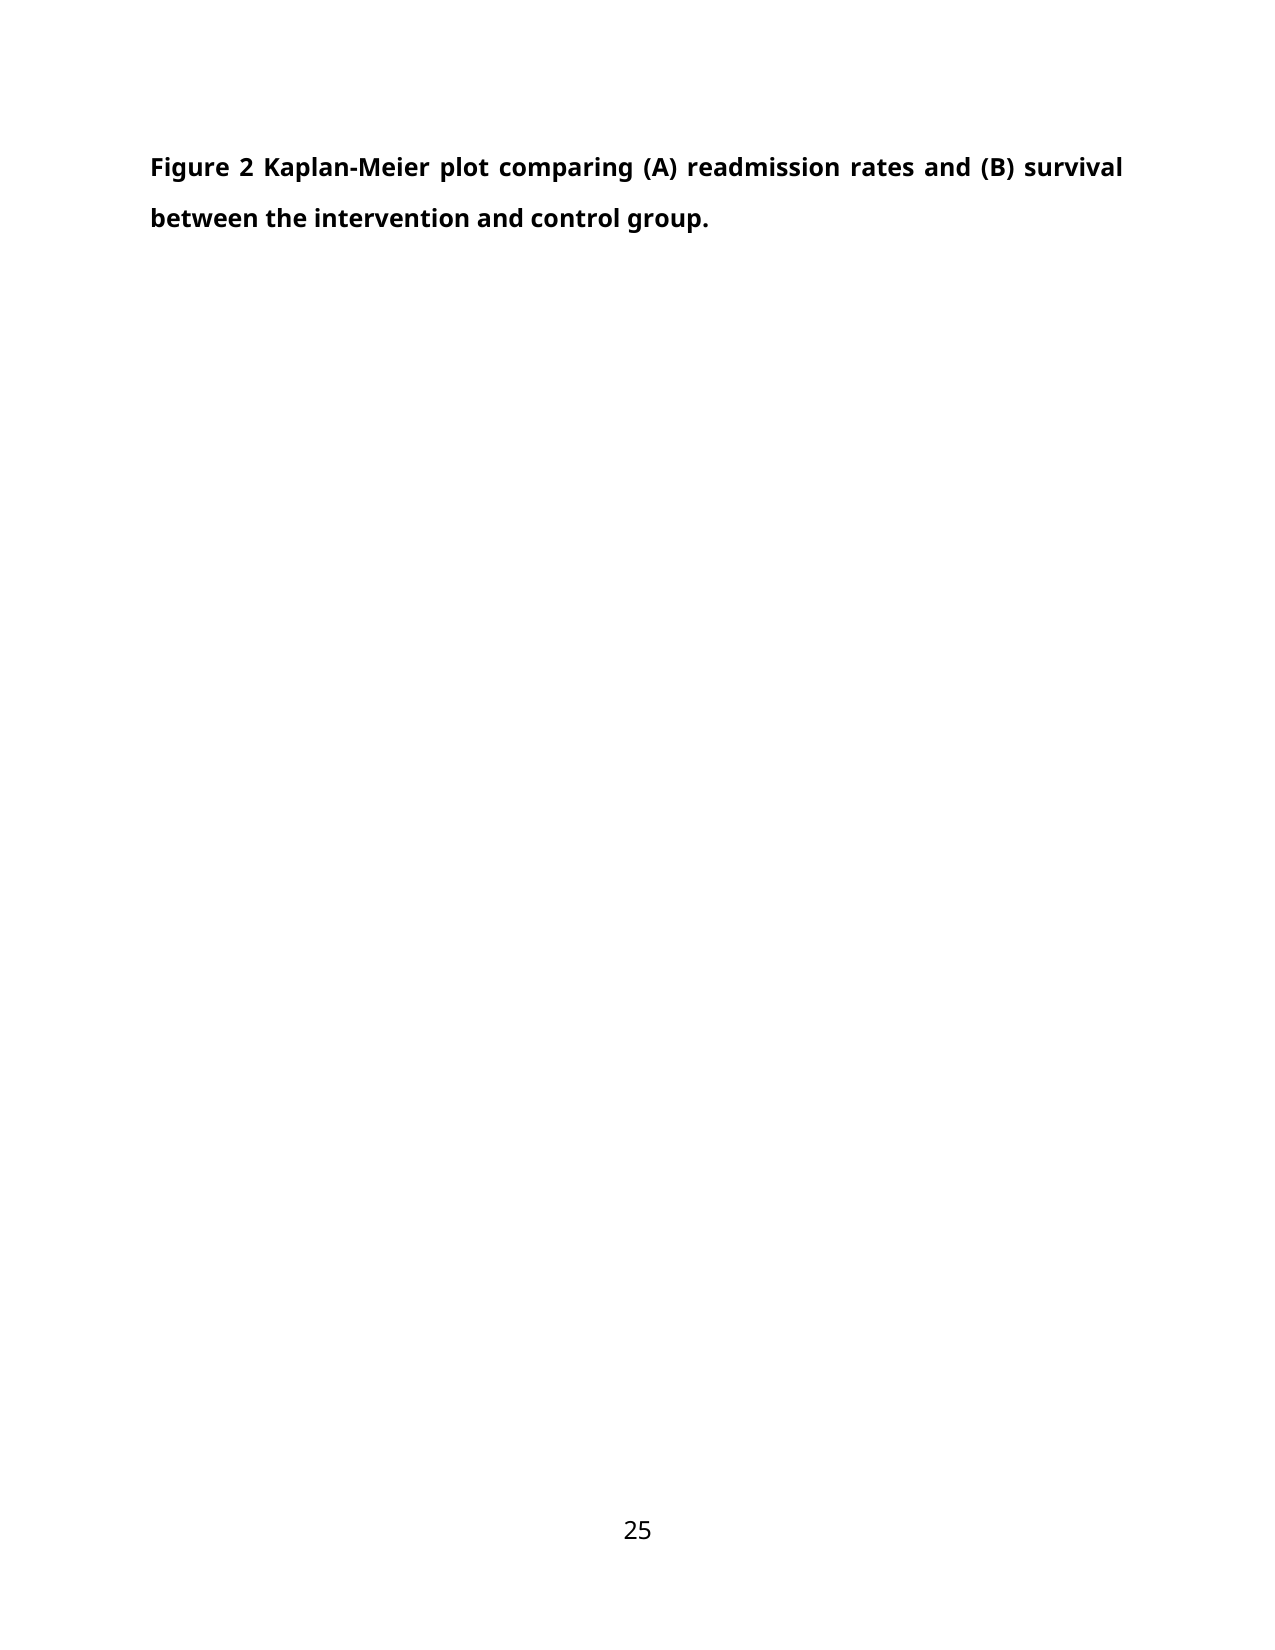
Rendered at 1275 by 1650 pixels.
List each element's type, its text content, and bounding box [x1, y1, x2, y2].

text Figure 2 Kaplan-Meier plot comparing (A) readmission rates and (B) survival between the intervention and control group. [150, 150, 1125, 235]
